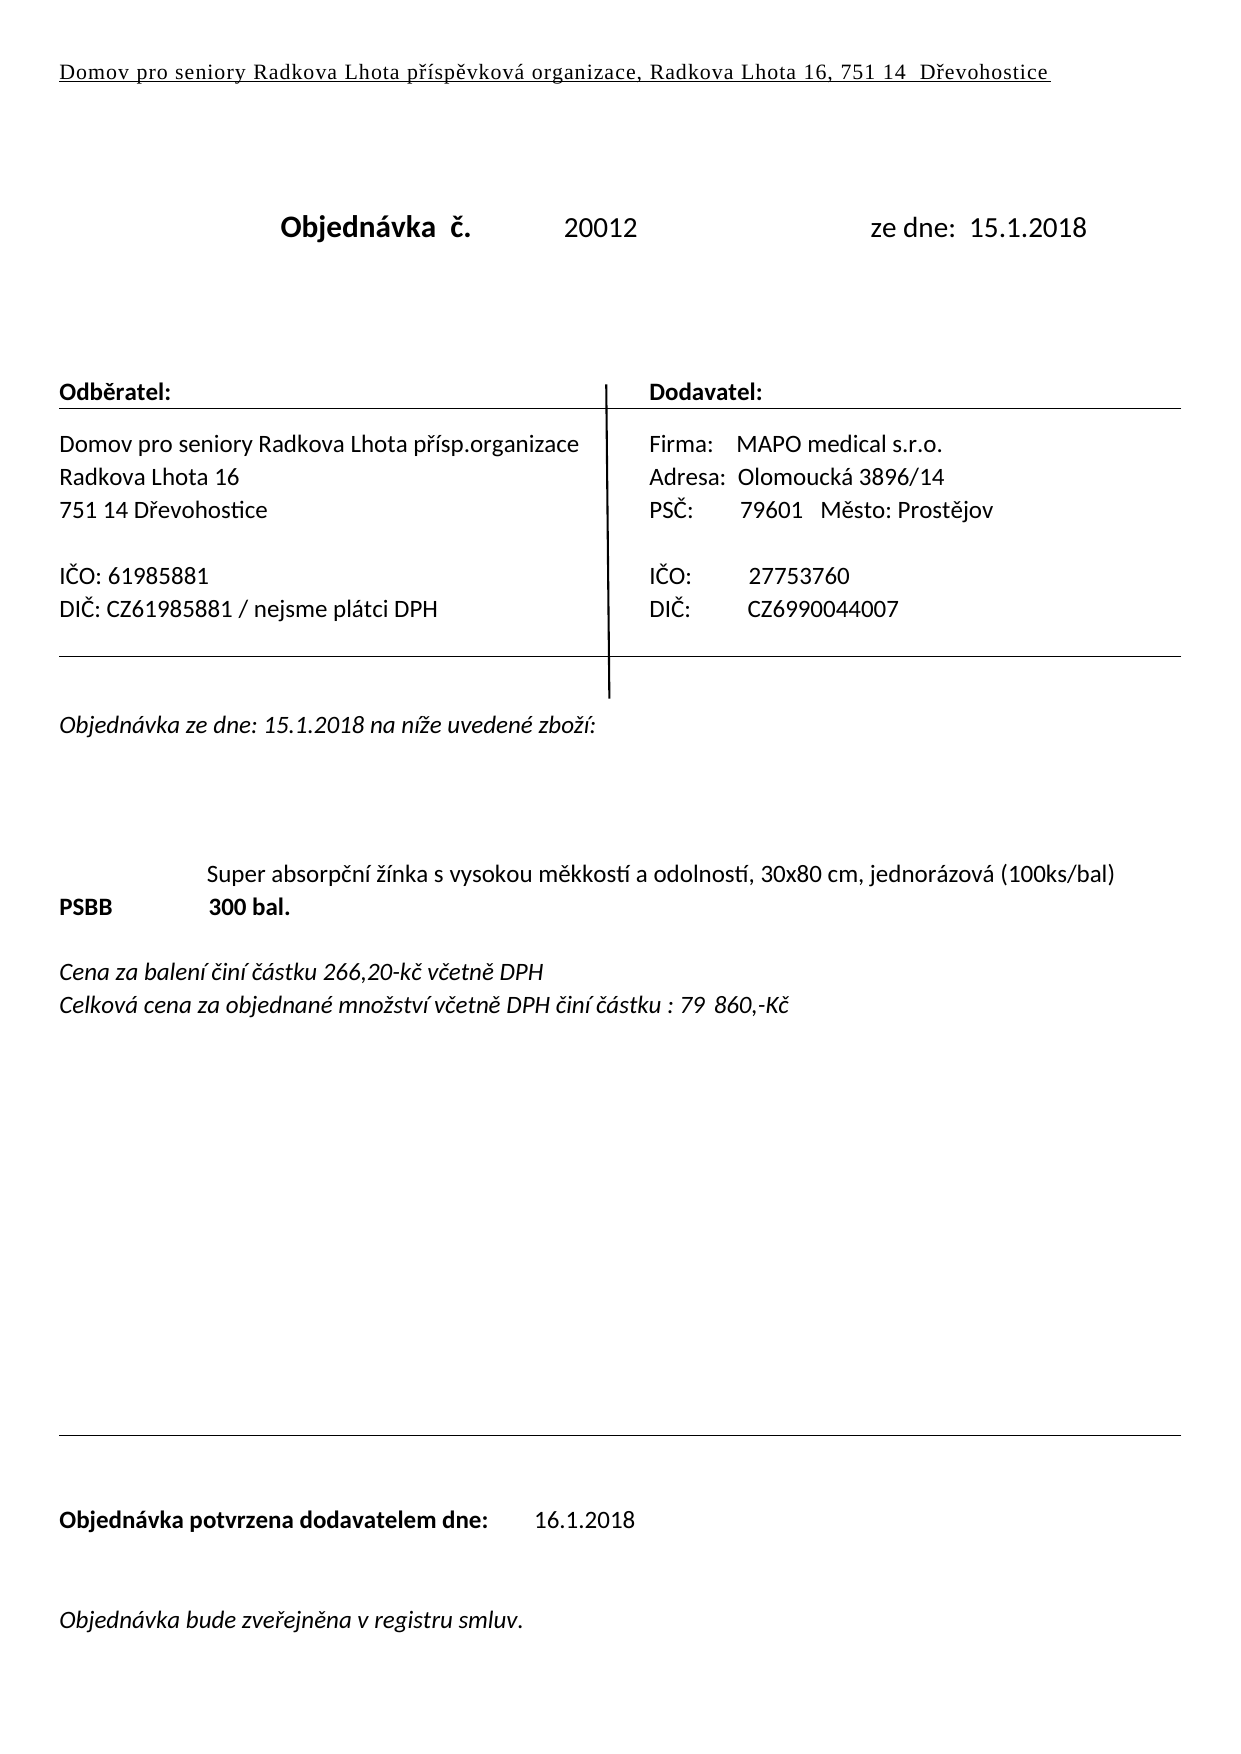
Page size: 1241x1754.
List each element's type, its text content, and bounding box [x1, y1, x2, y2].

text IČO: 61985881 IČO: 27753760 [59, 560, 607, 591]
text Domov pro seniory Radkova Lhota přísp.organizace Firma: MAPO medical s.r.o. [59, 428, 605, 459]
text Domov pro seniory Radkova Lhota příspěvková organizace, Radkova Lhota 16, 751 14 Dřevohostice [59, 59, 1181, 84]
text PSBB 300 bal. [59, 891, 1181, 921]
text Objednávka bude zveřejněna v registru smluv. [59, 1604, 1181, 1634]
text Celková cena za objednané množství včetně DPH činí částku : 79 860,-Kč [59, 989, 1181, 1020]
text Objednávka ze dne: 15.1.2018 na níže uvedené zboží: [59, 709, 1181, 739]
text Objednávka č. 20012 ze dne: 15.1.2018 [207, 208, 1181, 246]
text Radkova Lhota 16 Adresa: Olomoucká 3896/14 [609, 461, 1181, 492]
text Objednávka potvrzena dodavatelem dne: 16.1.2018 [59, 1504, 1181, 1535]
text Cena za balení činí částku 266,20-kč včetně DPH [59, 956, 1181, 987]
text 751 14 Dřevohostice PSČ: 79601 Město: Prostějov [59, 494, 606, 525]
text 751 14 Dřevohostice PSČ: 79601 Město: Prostějov [609, 494, 1181, 525]
text Radkova Lhota 16 Adresa: Olomoucká 3896/14 [59, 461, 606, 492]
text IČO: 61985881 IČO: 27753760 [610, 560, 1181, 591]
text DIČ: CZ61985881 / nejsme plátci DPH DIČ: CZ6990044007 [610, 593, 1181, 623]
text Domov pro seniory Radkova Lhota přísp.organizace Firma: MAPO medical s.r.o. [608, 428, 1181, 459]
text Odběratel: Dodavatel: [59, 376, 1181, 408]
text DIČ: CZ61985881 / nejsme plátci DPH DIČ: CZ6990044007 [59, 593, 607, 623]
text Super absorpční žínka s vysokou měkkostí a odolností, 30x80 cm, jednorázová (100ks/bal) [59, 858, 1181, 888]
